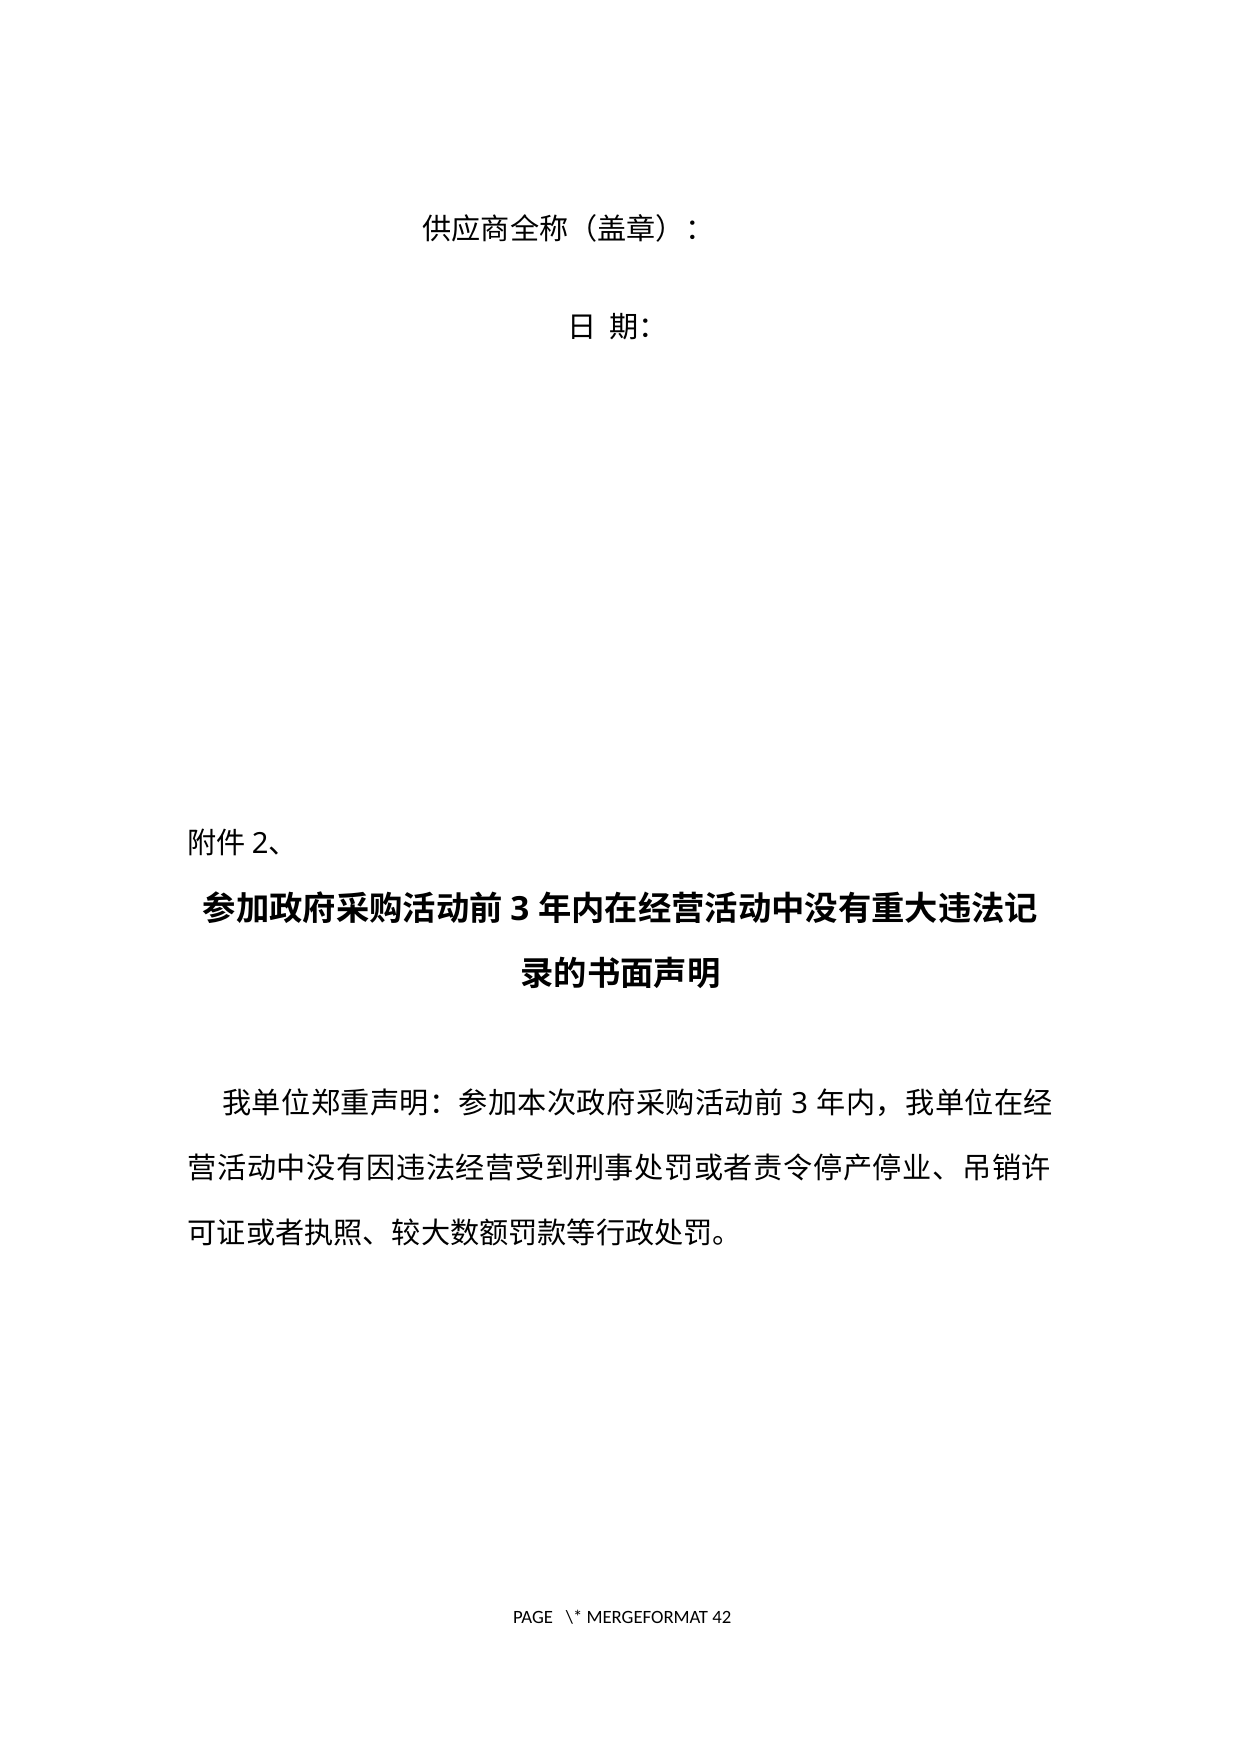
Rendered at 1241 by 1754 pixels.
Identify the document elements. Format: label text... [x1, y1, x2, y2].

text 日 期： [187, 292, 890, 357]
text 我单位郑重声明：参加本次政府采购活动前 3 年内，我单位在经营活动中没有因违法经营受到刑事处罚或者责令停产停业、吊销许可证或者执照、较大数额罚款等行政处罚。 [187, 1069, 1053, 1264]
subtitle 附件2、 [187, 809, 1053, 874]
subtitle 参加政府采购活动前 3 年内在经营活动中没有重大违法记录的书面声明 [187, 874, 1053, 1004]
text 供应商全称（盖章）： [187, 194, 890, 259]
